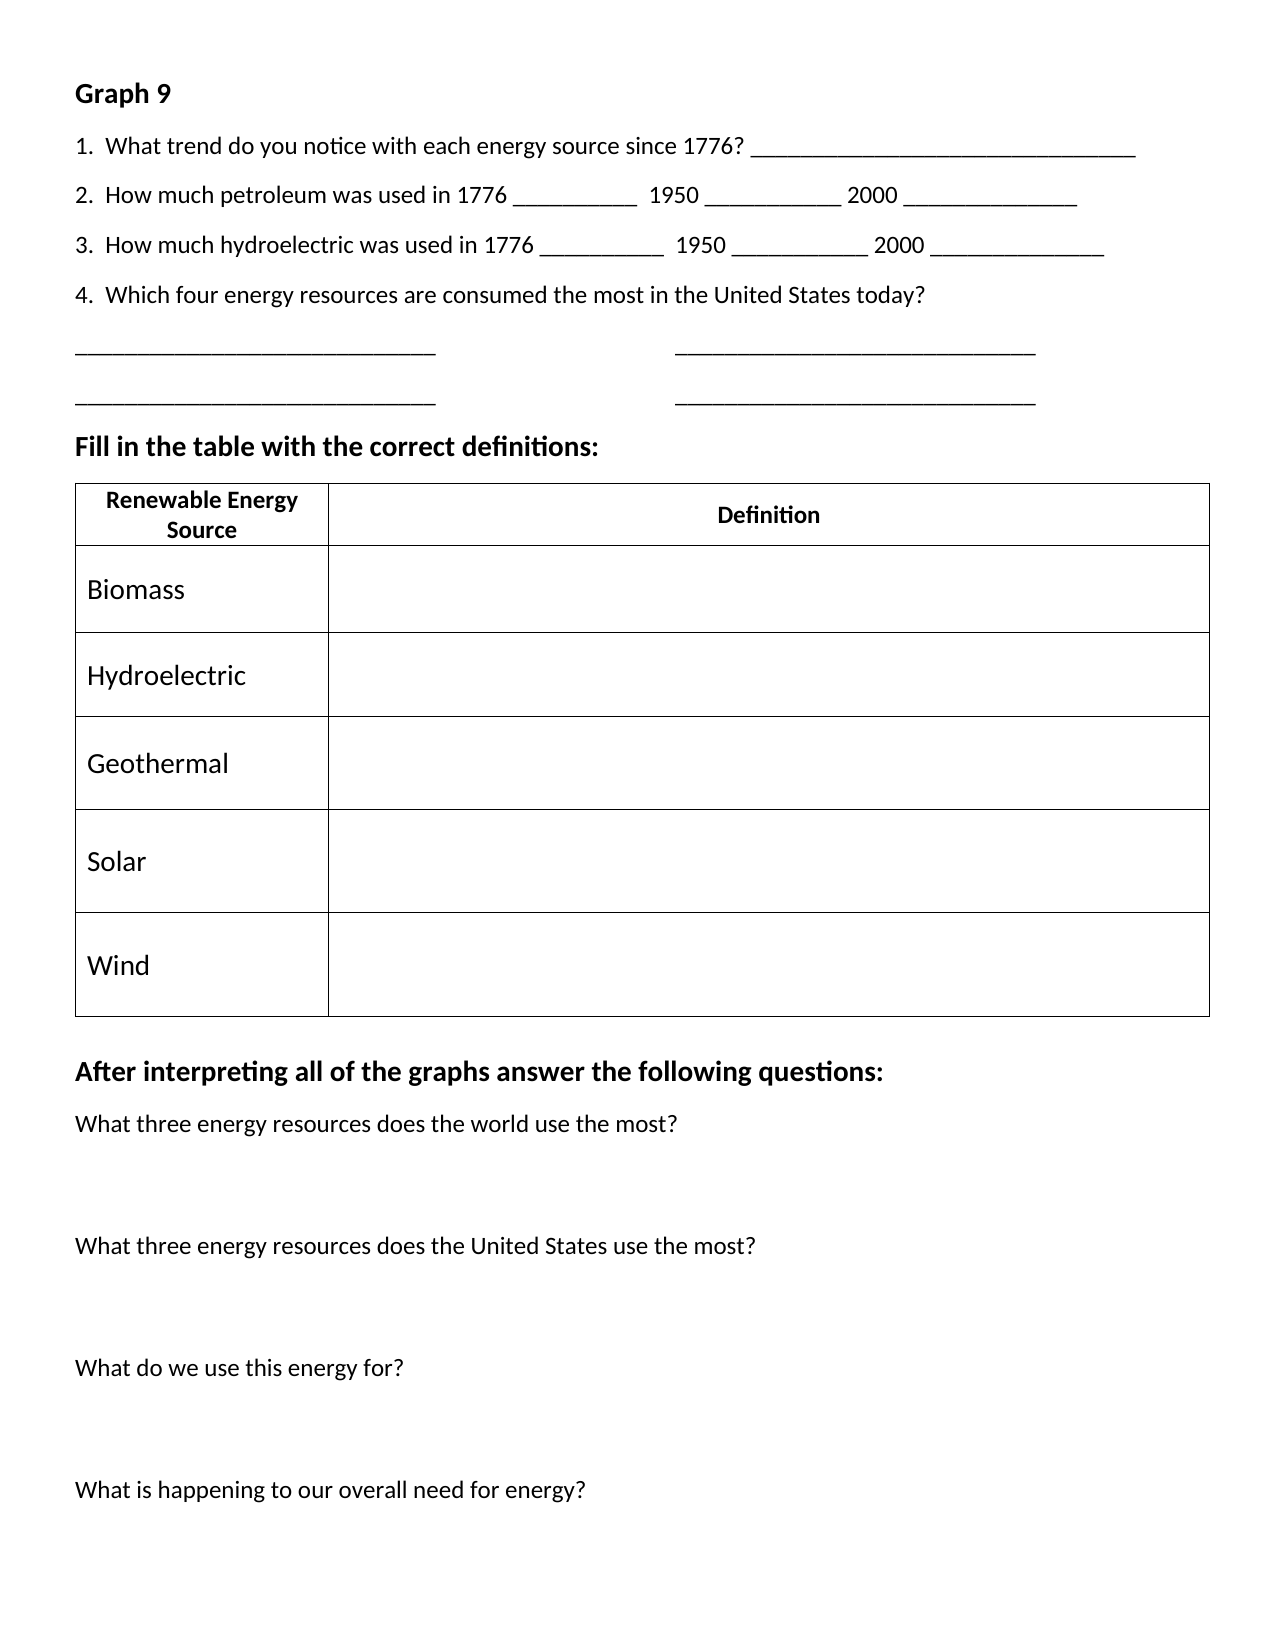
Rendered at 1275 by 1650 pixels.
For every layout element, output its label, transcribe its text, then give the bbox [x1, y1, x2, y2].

text Graph 9 [75, 75, 1200, 111]
text What three energy resources does the world use the most? [75, 1108, 1200, 1138]
text What do we use this energy for? [75, 1352, 1200, 1382]
text 2. How much petroleum was used in 1776 __________ 1950 ___________ 2000 ______________ [75, 180, 1200, 210]
text 1. What trend do you notice with each energy source since 1776? _______________________________ [75, 130, 1200, 161]
table_cell Wind [76, 913, 328, 1016]
text _____________________________ [675, 328, 1200, 359]
text After interpreting all of the graphs answer the following questions: [75, 1053, 1200, 1088]
table_cell [329, 546, 1209, 632]
table_cell Biomass [76, 546, 328, 632]
table_header Definition [329, 484, 1209, 545]
text _____________________________ [675, 378, 1200, 408]
table_header Renewable Energy Source [76, 484, 328, 545]
table_cell [329, 810, 1209, 912]
table_cell Hydroelectric [76, 633, 328, 716]
text _____________________________ [75, 328, 600, 359]
text Fill in the table with the correct definitions: [75, 428, 1200, 463]
text What three energy resources does the United States use the most? [75, 1230, 1200, 1260]
table_cell [329, 633, 1209, 716]
text What is happening to our overall need for energy? [75, 1474, 1200, 1504]
text 4. Which four energy resources are consumed the most in the United States today? [75, 279, 1200, 309]
table_cell Solar [76, 810, 328, 912]
text _____________________________ [75, 378, 600, 408]
table_cell Geothermal [76, 717, 328, 809]
table_cell [329, 717, 1209, 809]
table_cell [329, 913, 1209, 1016]
text 3. How much hydroelectric was used in 1776 __________ 1950 ___________ 2000 ______________ [75, 229, 1200, 260]
